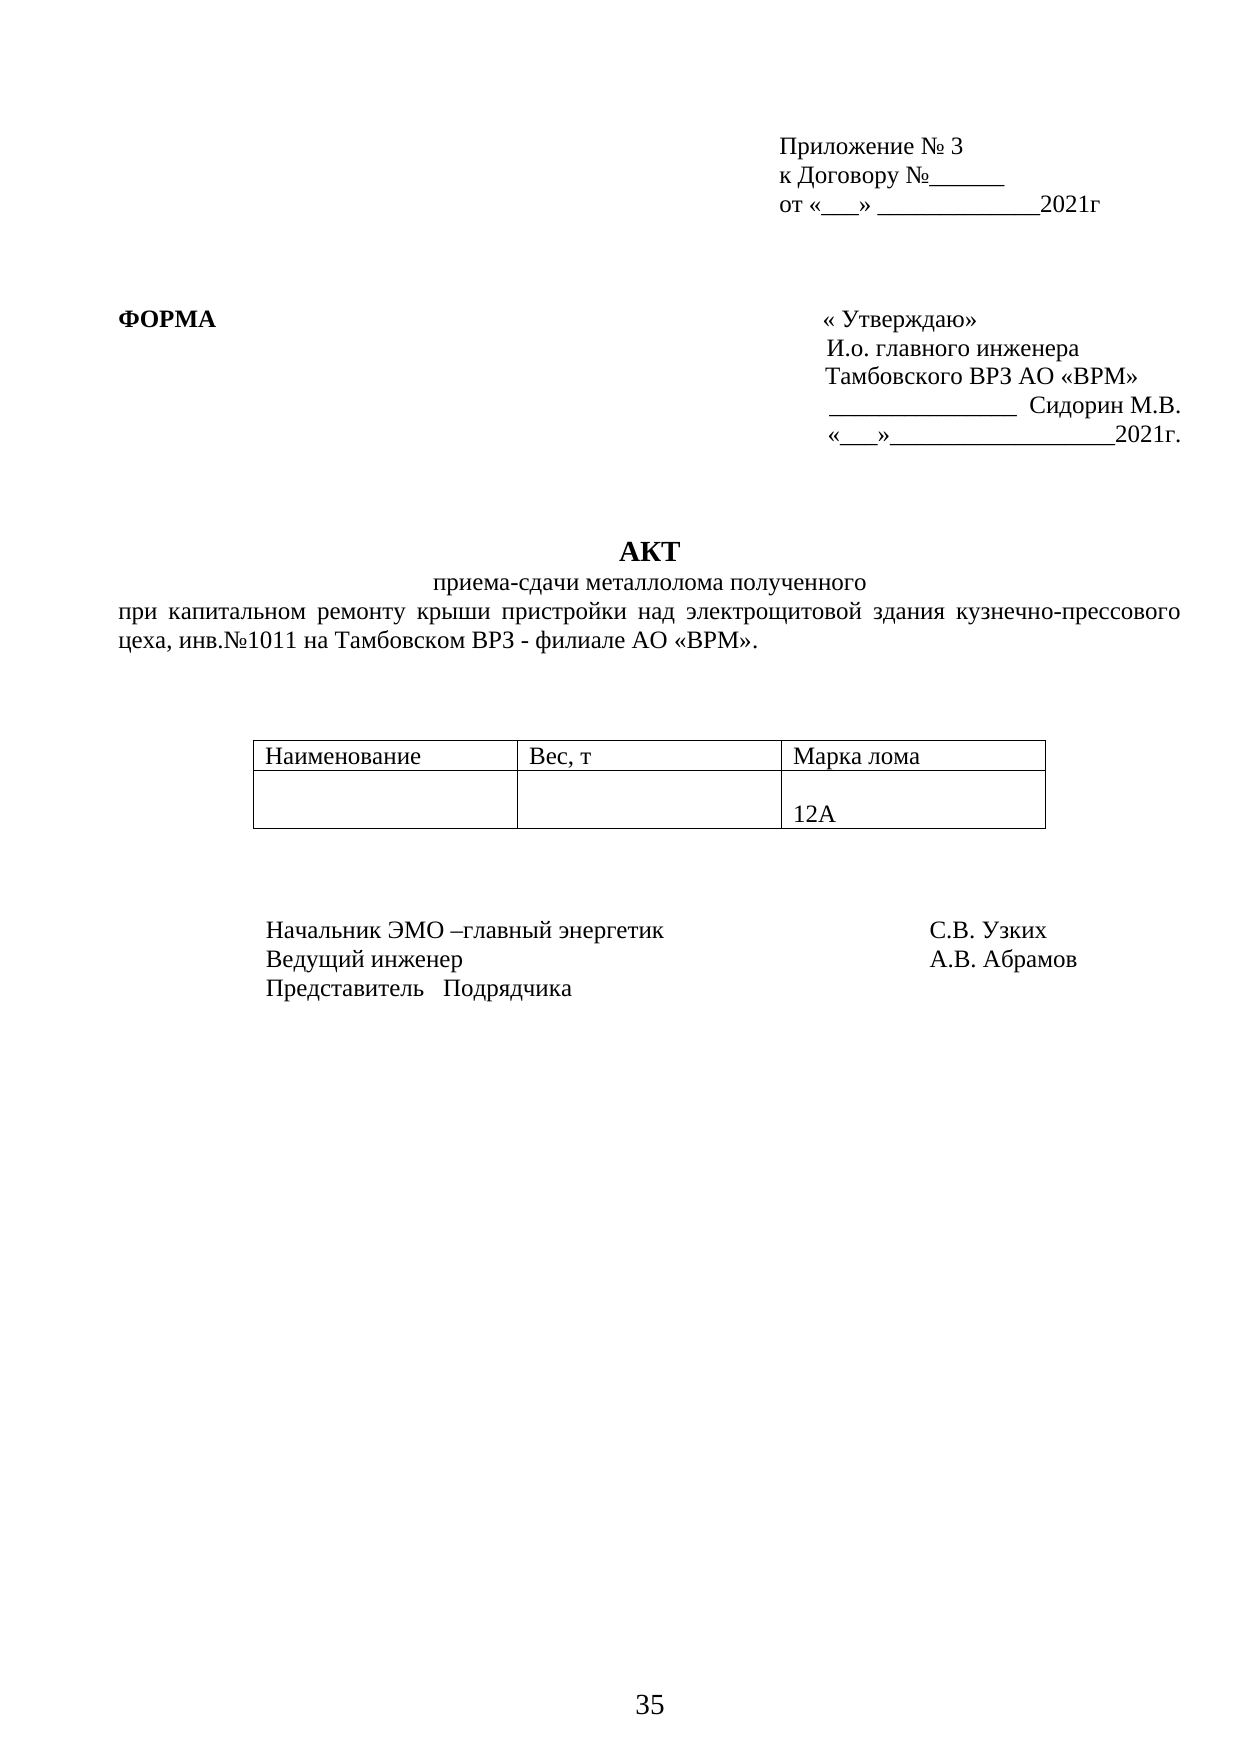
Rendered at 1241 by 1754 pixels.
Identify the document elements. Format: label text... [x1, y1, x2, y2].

table_header Марка лома [782, 741, 1045, 770]
text Представитель Подрядчика [192, 973, 1181, 1002]
text АКТ [118, 534, 1181, 567]
table_header Наименование [254, 741, 517, 770]
text И.о. главного инженера [118, 333, 1181, 361]
text приема-сдачи металлолома полученного [118, 567, 1181, 596]
table_cell 12А [782, 771, 1045, 828]
text ФОРМА « Утверждаю» [118, 304, 1181, 333]
text Тамбовского ВРЗ АО «ВРМ» [708, 361, 1181, 390]
text _______________ Сидорин М.В. [118, 390, 1181, 419]
text «___»__________________2021г. [118, 419, 1181, 448]
table_cell [254, 771, 517, 828]
text Ведущий инженер А.В. Абрамов [118, 944, 1181, 973]
table_header Вес, т [518, 741, 781, 770]
table_cell [518, 771, 781, 828]
text Начальник ЭМО –главный энергетик С.В. Узких [192, 916, 1181, 944]
table_header Приложение № 3 к Договору №______ от «___» _____________2021г [768, 103, 1181, 246]
text при капитальном ремонту крыши пристройки над электрощитовой здания кузнечно-прессового цеха, инв.№1011 на Тамбовском ВРЗ - филиале АО «ВРМ». [118, 596, 1181, 654]
